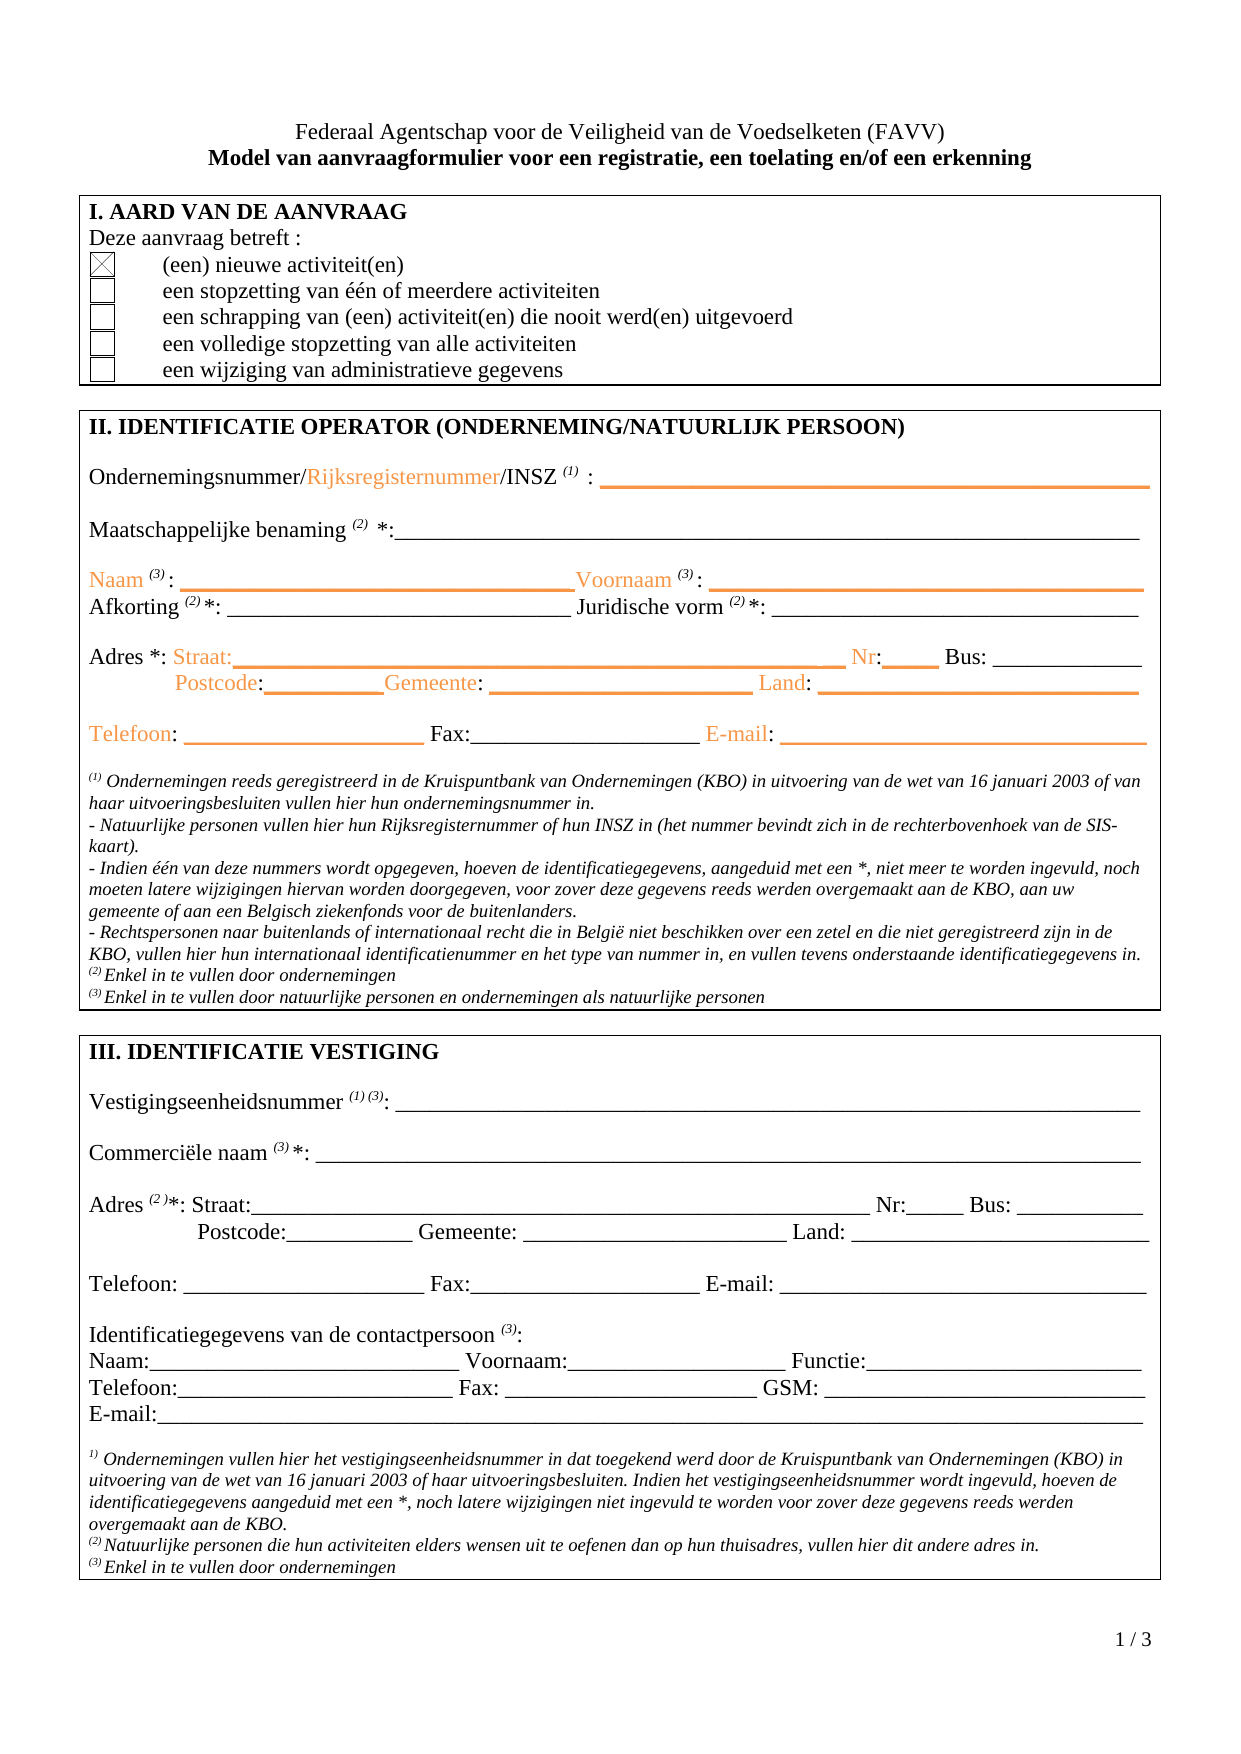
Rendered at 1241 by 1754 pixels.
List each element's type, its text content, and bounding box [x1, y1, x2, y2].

text Telefoon:________________________ Fax: ______________________ GSM: ____________________________ [89, 1373, 1152, 1400]
text Federaal Agentschap voor de Veiligheid van de Voedselketen (FAVV) [89, 118, 1152, 144]
subtitle I. AARD VAN DE AANVRAAG [80, 196, 1160, 224]
text (2) Enkel in te vullen door ondernemingen [89, 964, 1152, 983]
text III. IDENTIFICATIE VESTIGING [80, 1036, 1160, 1064]
text Postcode:__________ Gemeente: _______________________ Land: ____________________________ [89, 669, 1152, 696]
text II. IDENTIFICATIE OPERATOR (ONDERNEMING/NATUURLIJK PERSOON) [80, 411, 1160, 439]
text Telefoon: _____________________ Fax:____________________ E-mail: ________________________________ [89, 1270, 1152, 1297]
text Commerciële naam (3) *: ________________________________________________________________________ [89, 1139, 1152, 1165]
text Deze aanvraag betreft : [89, 224, 1152, 251]
text Telefoon: _____________________ Fax:____________________ E-mail: ________________________________ [89, 720, 1152, 746]
subtitle Model van aanvraagformulier voor een registratie, een toelating en/of een erkenning [89, 144, 1152, 171]
text Vestigingseenheidsnummer (1) (3): _________________________________________________________________ [89, 1088, 1152, 1114]
text E-mail:______________________________________________________________________________________ [89, 1400, 1152, 1426]
text (een) nieuwe activiteit(en) [114, 251, 1152, 277]
text Naam:___________________________ Voornaam:___________________ Functie:________________________ [89, 1347, 1152, 1373]
text Adres (2 )*: Straat:______________________________________________________ Nr:_____ Bus: ___________ [89, 1191, 1152, 1218]
text Maatschappelijke benaming (2) *:_________________________________________________________________ [89, 516, 1152, 542]
text Postcode:___________ Gemeente: _______________________ Land: __________________________ [89, 1218, 1152, 1244]
text (2) Natuurlijke personen die hun activiteiten elders wensen uit te oefenen dan op hun thuisadres, vullen hier dit andere adres in. [89, 1534, 1152, 1552]
text een wijziging van administratieve gegevens [80, 353, 1160, 384]
text - Rechtspersonen naar buitenlands of internationaal recht die in België niet beschikken over een zetel en die niet geregistreerd zijn in de KBO, vullen hier hun internationaal identificatienummer en het type van nummer in, en vullen tevens onderstaande identificatiegegevens in. [89, 921, 1152, 964]
text een stopzetting van één of meerdere activiteiten [89, 277, 1152, 303]
text Adres *: Straat:___________________________________________________ __ Nr:_____ Bus: _____________ [89, 643, 1152, 669]
text (3) Enkel in te vullen door natuurlijke personen en ondernemingen als natuurlijke personen [80, 983, 1160, 1009]
text Ondernemingsnummer/Rijksregisternummer/INSZ (1) : ________________________________________________ [89, 463, 1152, 489]
text een schrapping van (een) activiteit(en) die nooit werd(en) uitgevoerd [89, 303, 1152, 330]
text Afkorting (2) *: ______________________________ Juridische vorm (2) *: ________________________________ [89, 593, 1152, 619]
text Identificatiegegevens van de contactpersoon (3): [89, 1321, 1152, 1347]
text Naam (3) : __________________________________ Voornaam (3) : ______________________________________ [89, 566, 1152, 593]
text - Indien één van deze nummers wordt opgegeven, hoeven de identificatiegegevens, aangeduid met een *, niet meer te worden ingevuld, noch moeten latere wijzigingen hiervan worden doorgegeven, voor zover deze gegevens reeds werden overgemaakt aan de KBO, aan uw gemeente of aan een Belgisch ziekenfonds voor de buitenlanders. [89, 857, 1152, 921]
text (3) Enkel in te vullen door ondernemingen [80, 1552, 1160, 1579]
text 1) Ondernemingen vullen hier het vestigingseenheidsnummer in dat toegekend werd door de Kruispuntbank van Ondernemingen (KBO) in uitvoering van de wet van 16 januari 2003 of haar uitvoeringsbesluiten. Indien het vestigingseenheidsnummer wordt ingevuld, hoeven de identificatiegegevens aangeduid met een *, noch latere wijzigingen niet ingevuld te worden voor zover deze gegevens reeds werden overgemaakt aan de KBO. [89, 1448, 1152, 1534]
text (1) Ondernemingen reeds geregistreerd in de Kruispuntbank van Ondernemingen (KBO) in uitvoering van de wet van 16 januari 2003 of van haar uitvoeringsbesluiten vullen hier hun ondernemingsnummer in. - Natuurlijke personen vullen hier hun Rijksregisternummer of hun INSZ in (het nummer bevindt zich in de rechterbovenhoek van de SIS-kaart). [89, 770, 1152, 857]
text een volledige stopzetting van alle activiteiten [89, 330, 1152, 353]
